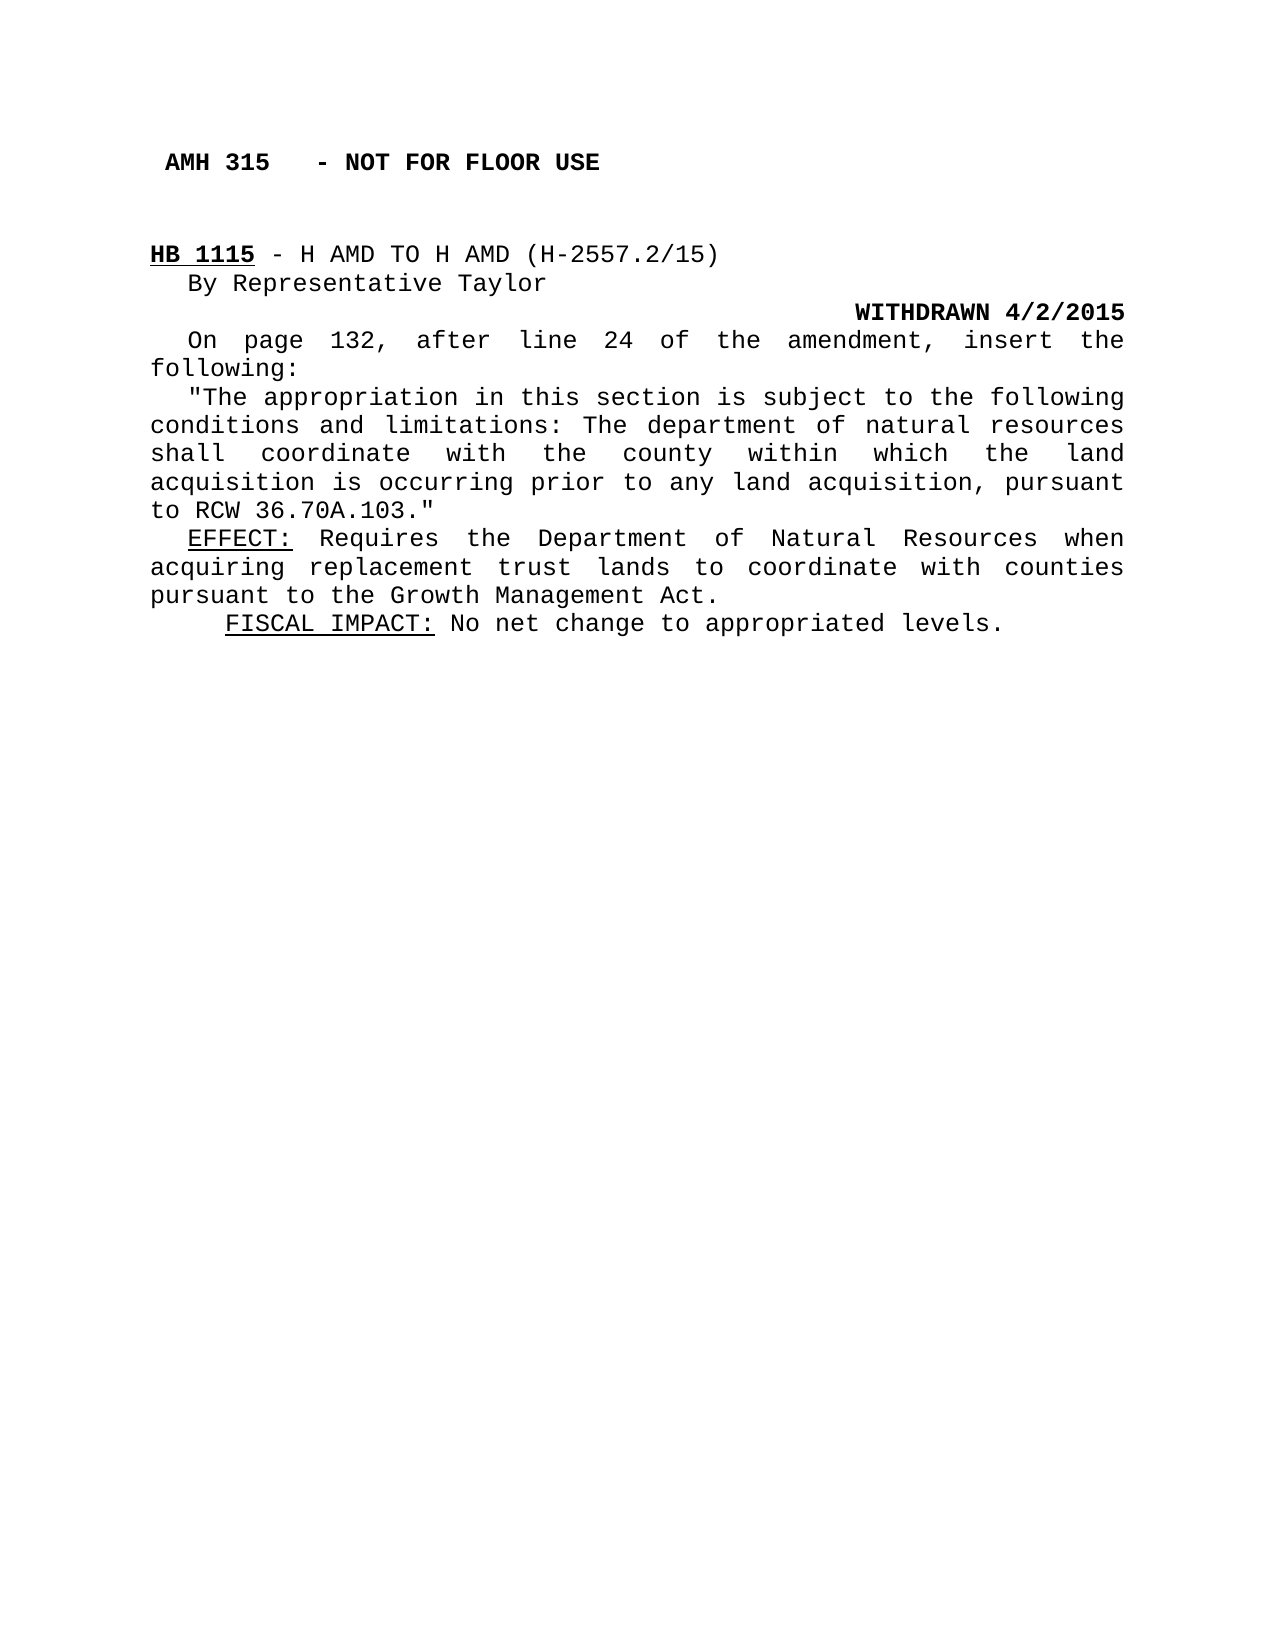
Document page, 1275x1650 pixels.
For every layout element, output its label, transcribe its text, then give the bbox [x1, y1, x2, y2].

text WITHDRAWN 4/2/2015 [150, 299, 1125, 327]
text By Representative Taylor [150, 271, 1125, 299]
text "The appropriation in this section is subject to the following conditions and limitations: The department of natural resources shall coordinate with the county within which the land acquisition is occurring prior to any land acquisition, pursuant to RCW 36.70A.103." [150, 384, 1125, 526]
text HB 1115 - H AMD TO H AMD (H-2557.2/15) [150, 228, 1125, 271]
text EFFECT: Requires the Department of Natural Resources when acquiring replacement trust lands to coordinate with counties pursuant to the Growth Management Act. [150, 526, 1125, 611]
text On page 132, after line 24 of the amendment, insert the following: [150, 327, 1125, 384]
text AMH 315 - NOT FOR FLOOR USE [150, 150, 1125, 178]
text FISCAL IMPACT: No net change to appropriated levels. [187, 611, 1125, 639]
